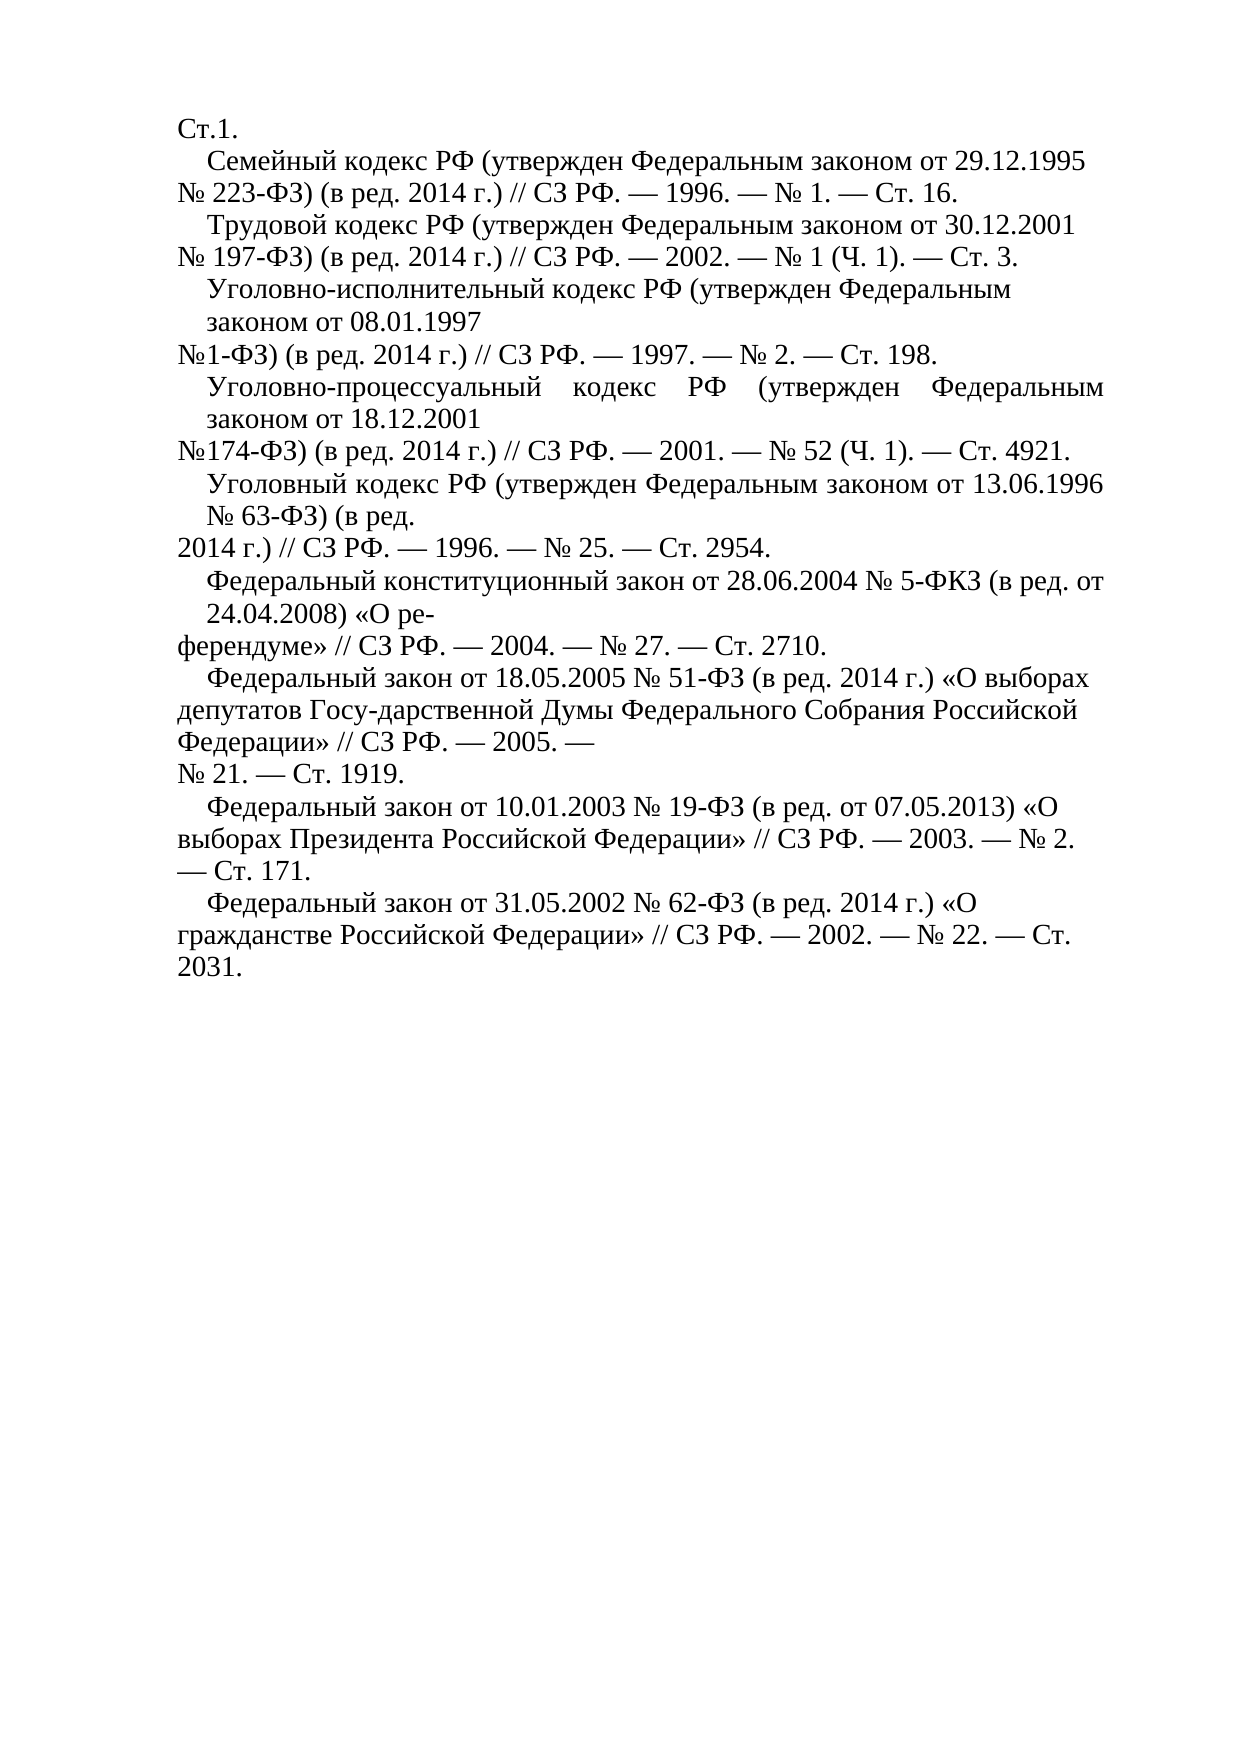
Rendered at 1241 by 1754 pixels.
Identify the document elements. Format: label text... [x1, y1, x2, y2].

text Уголовный кодекс РФ (утвержден Федеральным законом от 13.06.1996 № 63-ФЗ) (в ред. [206, 467, 1105, 532]
text Федеральный закон от 18.05.2005 № 51-ФЗ (в ред. 2014 г.) «О выборах депутатов Госу-дарственной Думы Федерального Собрания Российской Федерации» // СЗ РФ. — 2005. — [177, 662, 1105, 758]
text Федеральный конституционный закон от 28.06.2004 № 5-ФКЗ (в ред. от 24.04.2008) «О ре- [206, 564, 1105, 629]
text Уголовно-исполнительный кодекс РФ (утвержден Федеральным законом от 08.01.1997 [206, 273, 1105, 338]
text Трудовой кодекс РФ (утвержден Федеральным законом от 30.12.2001 № 197-ФЗ) (в ред. 2014 г.) // СЗ РФ. — 2002. — № 1 (Ч. 1). — Ст. 3. [177, 209, 1105, 273]
list 174-ФЗ) (в ред. 2014 г.) // СЗ РФ. — 2001. — № 52 (Ч. 1). — Ст. 4921. [177, 435, 1105, 467]
text Федеральный закон от 10.01.2003 № 19-ФЗ (в ред. от 07.05.2013) «О выборах Президента Российской Федерации» // СЗ РФ. — 2003. — № 2. — Ст. 171. [177, 791, 1105, 886]
text Федеральный закон от 31.05.2002 № 62-ФЗ (в ред. 2014 г.) «О гражданстве Российской Федерации» // СЗ РФ. — 2002. — № 22. — Ст. 2031. [177, 887, 1105, 982]
text Семейный кодекс РФ (утвержден Федеральным законом от 29.12.1995 № 223-ФЗ) (в ред. 2014 г.) // СЗ РФ. — 1996. — № 1. — Ст. 16. [177, 145, 1105, 209]
text 2014 г.) // СЗ РФ. — 1996. — № 25. — Ст. 2954. [177, 532, 1105, 564]
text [177, 112, 1105, 145]
list 1-ФЗ) (в ред. 2014 г.) // СЗ РФ. — 1997. — № 2. — Ст. 198. [177, 338, 1105, 371]
text ферендуме» // СЗ РФ. — 2004. — № 27. — Ст. 2710. [177, 629, 1105, 662]
text № 21. — Ст. 1919. [177, 758, 1105, 790]
text Уголовно-процессуальный кодекс РФ (утвержден Федеральным законом от 18.12.2001 [206, 371, 1105, 435]
